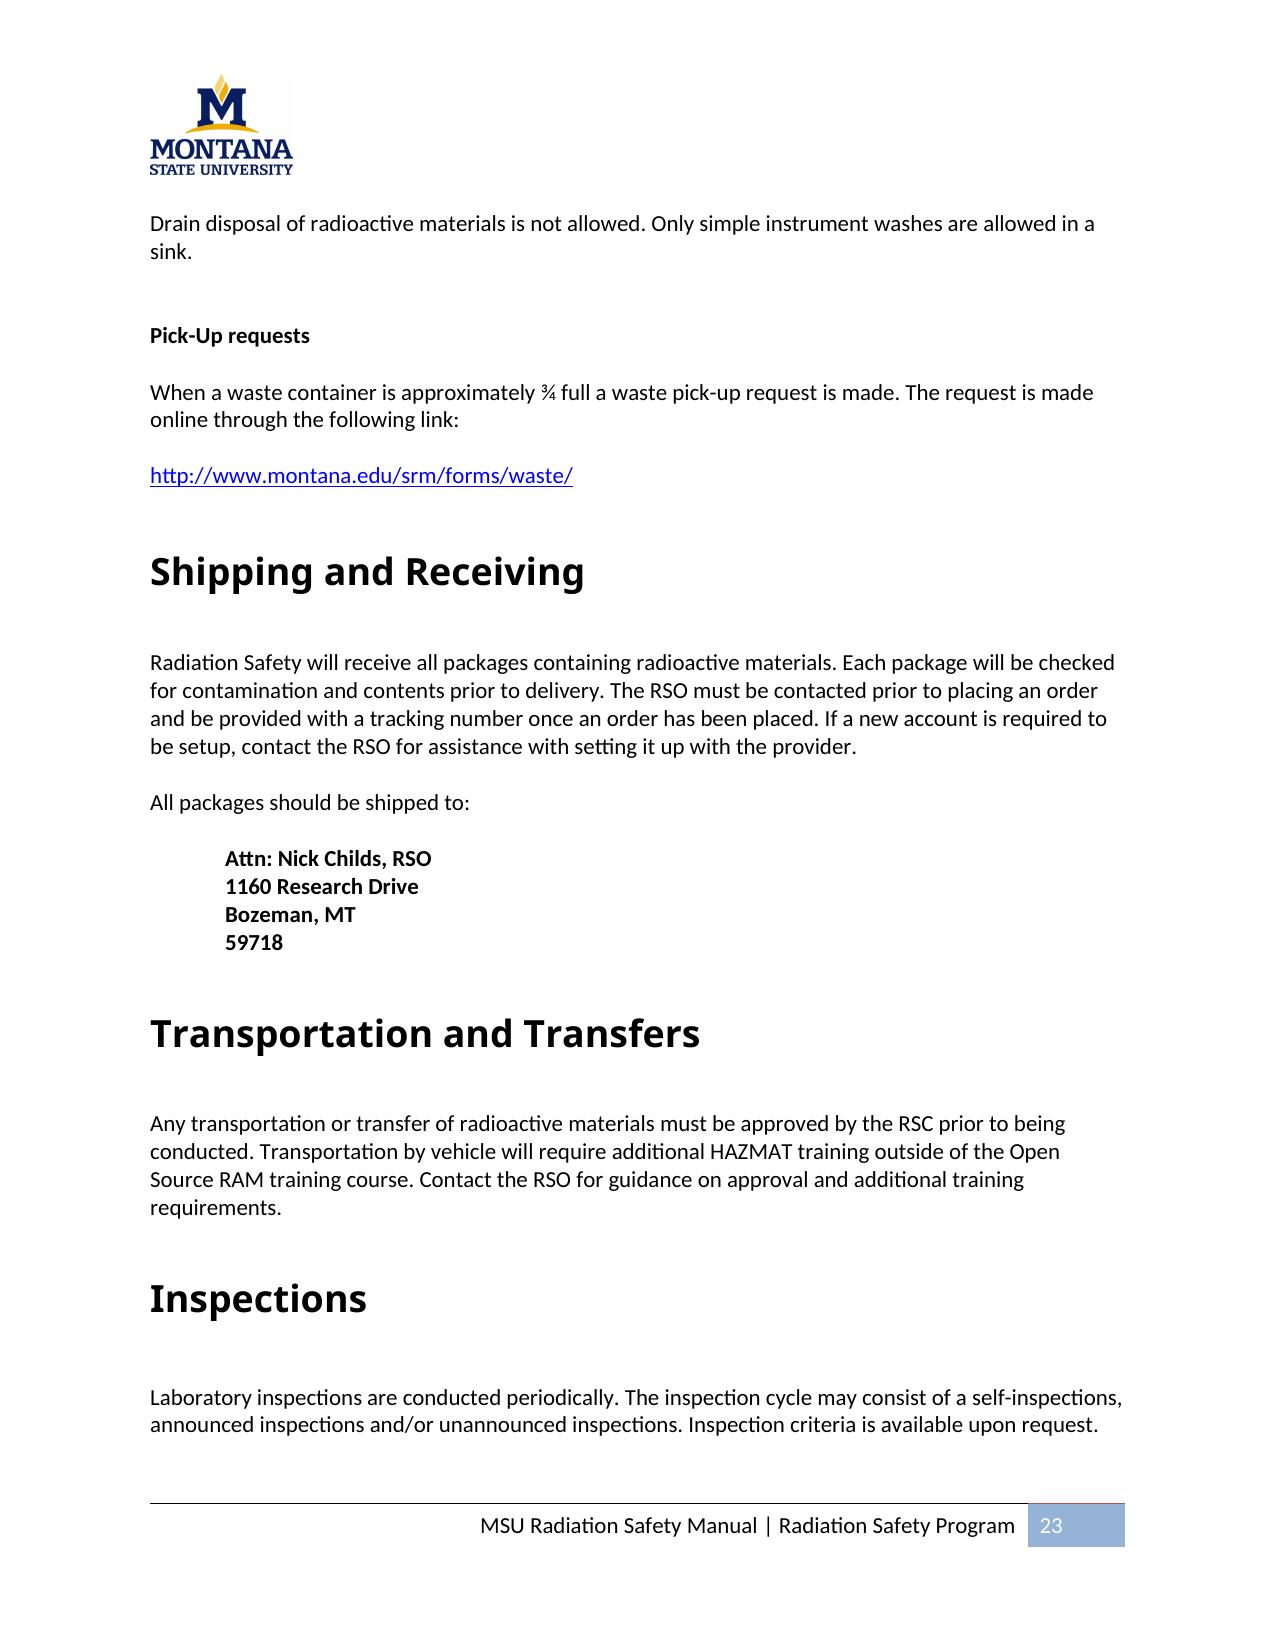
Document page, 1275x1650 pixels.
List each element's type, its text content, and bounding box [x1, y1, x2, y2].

text When a waste container is approximately ¾ full a waste pick-up request is made. The request is made online through the following link: [150, 378, 1125, 434]
text Transportation and Transfers [150, 1007, 1125, 1058]
text Drain disposal of radioactive materials is not allowed. Only simple instrument washes are allowed in a sink. [150, 209, 1125, 266]
text Bozeman, MT [225, 900, 1125, 928]
text Pick-Up requests [150, 322, 1125, 349]
text Radiation Safety will receive all packages containing radioactive materials. Each package will be checked for contamination and contents prior to delivery. The RSO must be contacted prior to placing an order and be provided with a tracking number once an order has been placed. If a new account is required to be setup, contact the RSO for assistance with setting it up with the provider. [150, 648, 1125, 760]
text Inspections [150, 1272, 1125, 1351]
text All packages should be shipped to: [150, 788, 1125, 816]
text Shipping and Receiving [150, 546, 1125, 597]
text Any transportation or transfer of radioactive materials must be approved by the RSC prior to being conducted. Transportation by vehicle will require additional HAZMAT training outside of the Open Source RAM training course. Contact the RSO for guidance on approval and additional training requirements. [150, 1109, 1125, 1221]
text Laboratory inspections are conducted periodically. The inspection cycle may consist of a self-inspections, announced inspections and/or unannounced inspections. Inspection criteria is available upon request. [150, 1383, 1125, 1439]
picture [150, 74, 293, 175]
text 59718 [225, 928, 1125, 956]
text Attn: Nick Childs, RSO [225, 844, 1125, 872]
text http://www.montana.edu/srm/forms/waste/ [150, 462, 1125, 490]
text 1160 Research Drive [225, 872, 1125, 900]
